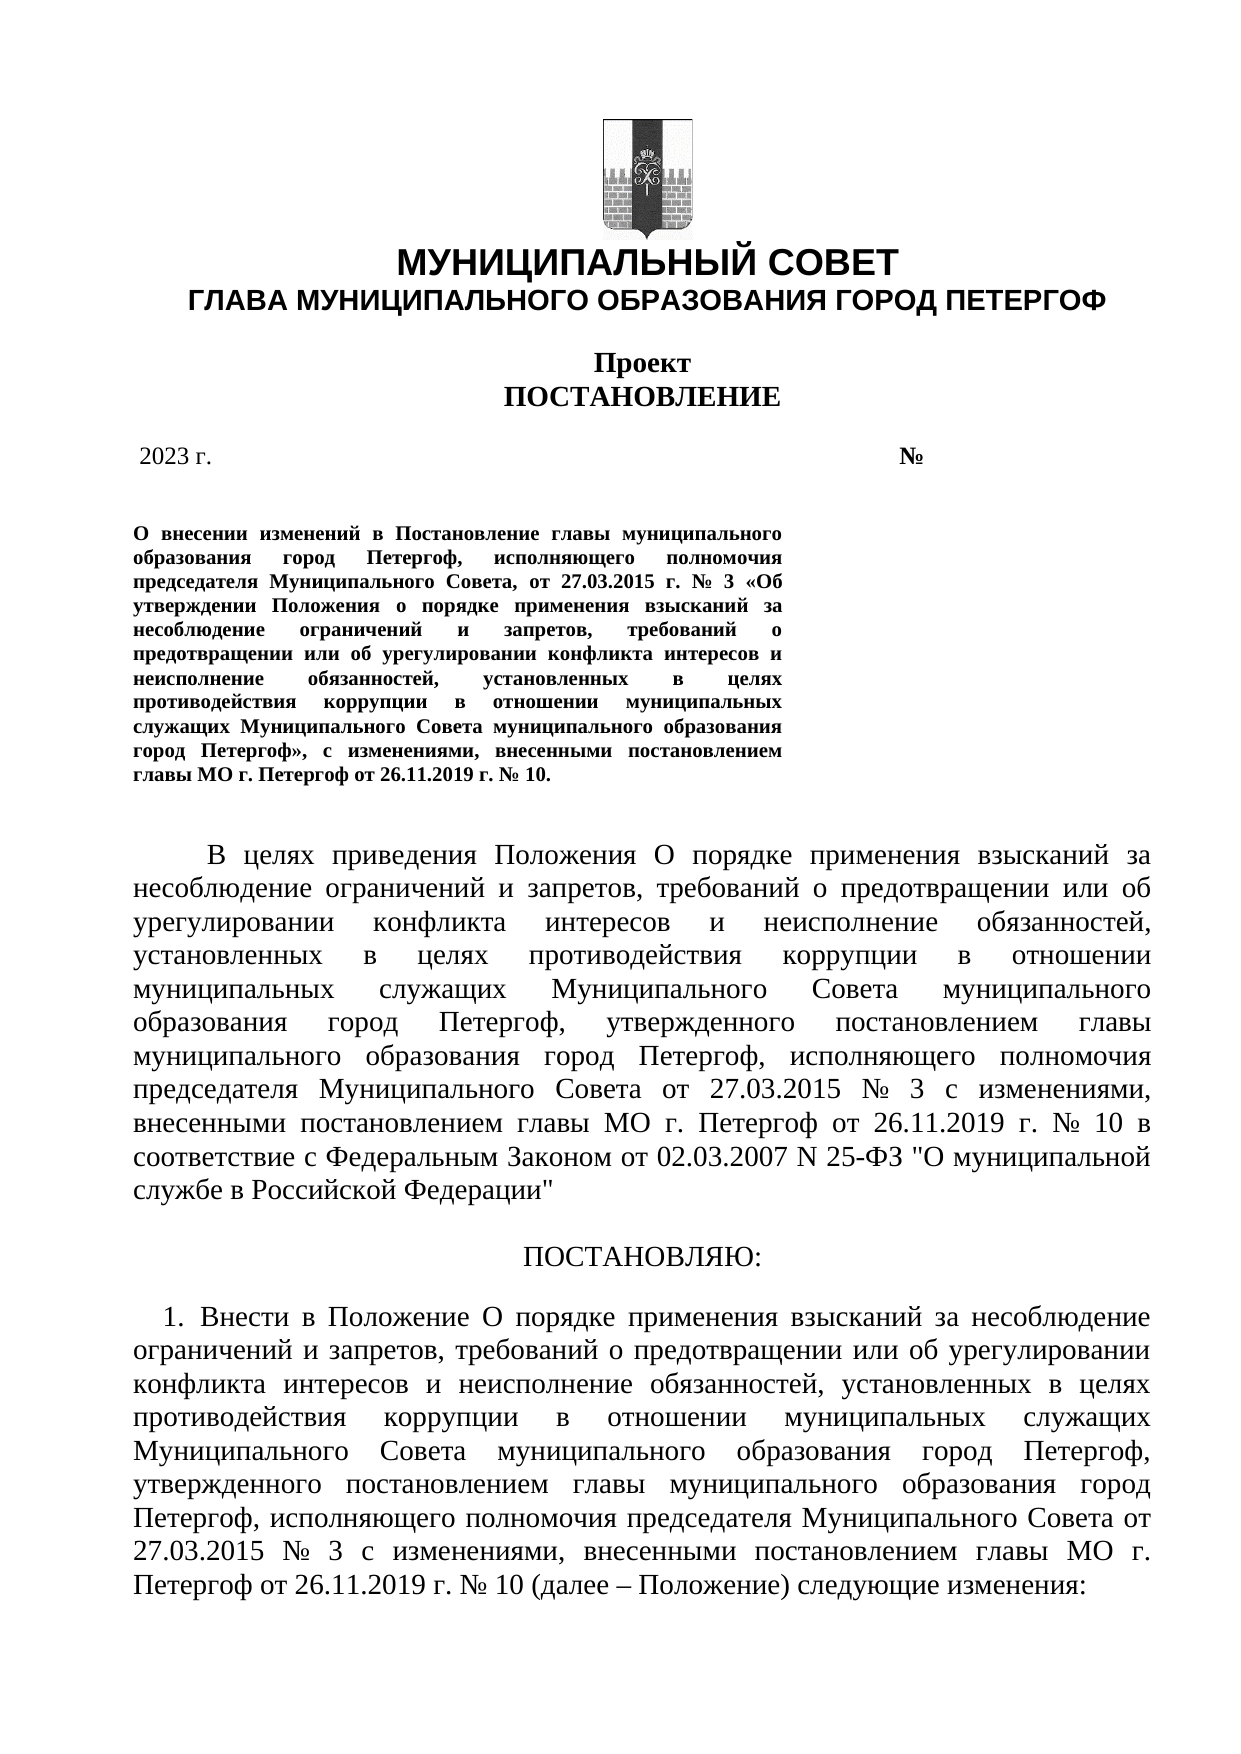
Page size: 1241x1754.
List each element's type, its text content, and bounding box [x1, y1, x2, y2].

text О внесении изменений в Постановление главы муниципального образования город Петергоф, исполняющего полномочия председателя Муниципального Совета, от 27.03.2015 г. № 3 «Об утверждении Положения о порядке применения взысканий за несоблюдение ограничений и запретов, требований о предотвращении или об урегулировании конфликта интересов и неисполнение обязанностей, установленных в целях противодействия коррупции в отношении муниципальных служащих Муниципального Совета муниципального образования город Петергоф», с изменениями, внесенными постановлением главы МО г. Петергоф от 26.11.2019 г. № 10. [133, 521, 783, 786]
picture [602, 118, 693, 240]
text ПОСТАНОВЛЕНИЕ [133, 379, 1152, 412]
text 2023 г. № [133, 441, 1152, 470]
text Проект [133, 345, 1152, 379]
text В целях приведения Положения О порядке применения взысканий за несоблюдение ограничений и запретов, требований о предотвращении или об урегулировании конфликта интересов и неисполнение обязанностей, установленных в целях противодействия коррупции в отношении муниципальных служащих Муниципального Совета муниципального образования город Петергоф, утвержденного постановлением главы муниципального образования город Петергоф, исполняющего полномочия председателя Муниципального Совета от 27.03.2015 № 3 с изменениями, внесенными постановлением главы МО г. Петергоф от 26.11.2019 г. № 10 в соответствие с Федеральным Законом от 02.03.2007 N 25-ФЗ "О муниципальной службе в Российской Федерации" [133, 837, 1152, 1206]
list Внести в Положение О порядке применения взысканий за несоблюдение ограничений и запретов, требований о предотвращении или об урегулировании конфликта интересов и неисполнение обязанностей, установленных в целях противодействия коррупции в отношении муниципальных служащих Муниципального Совета муниципального образования город Петергоф, утвержденного постановлением главы муниципального образования город Петергоф, исполняющего полномочия председателя Муниципального Совета от 27.03.2015 № 3 с изменениями, внесенными постановлением главы МО г. Петергоф от 26.11.2019 г. № 10 (далее – Положение) следующие изменения: [133, 1299, 1152, 1601]
text ПОСТАНОВЛЯЮ: [133, 1239, 1152, 1273]
text ГЛАВА МУНИЦИПАЛЬНОГО ОБРАЗОВАНИЯ ГОРОД ПЕТЕРГОФ [133, 283, 1162, 317]
text МУНИЦИПАЛЬНЫЙ СОВЕТ [133, 240, 1162, 283]
